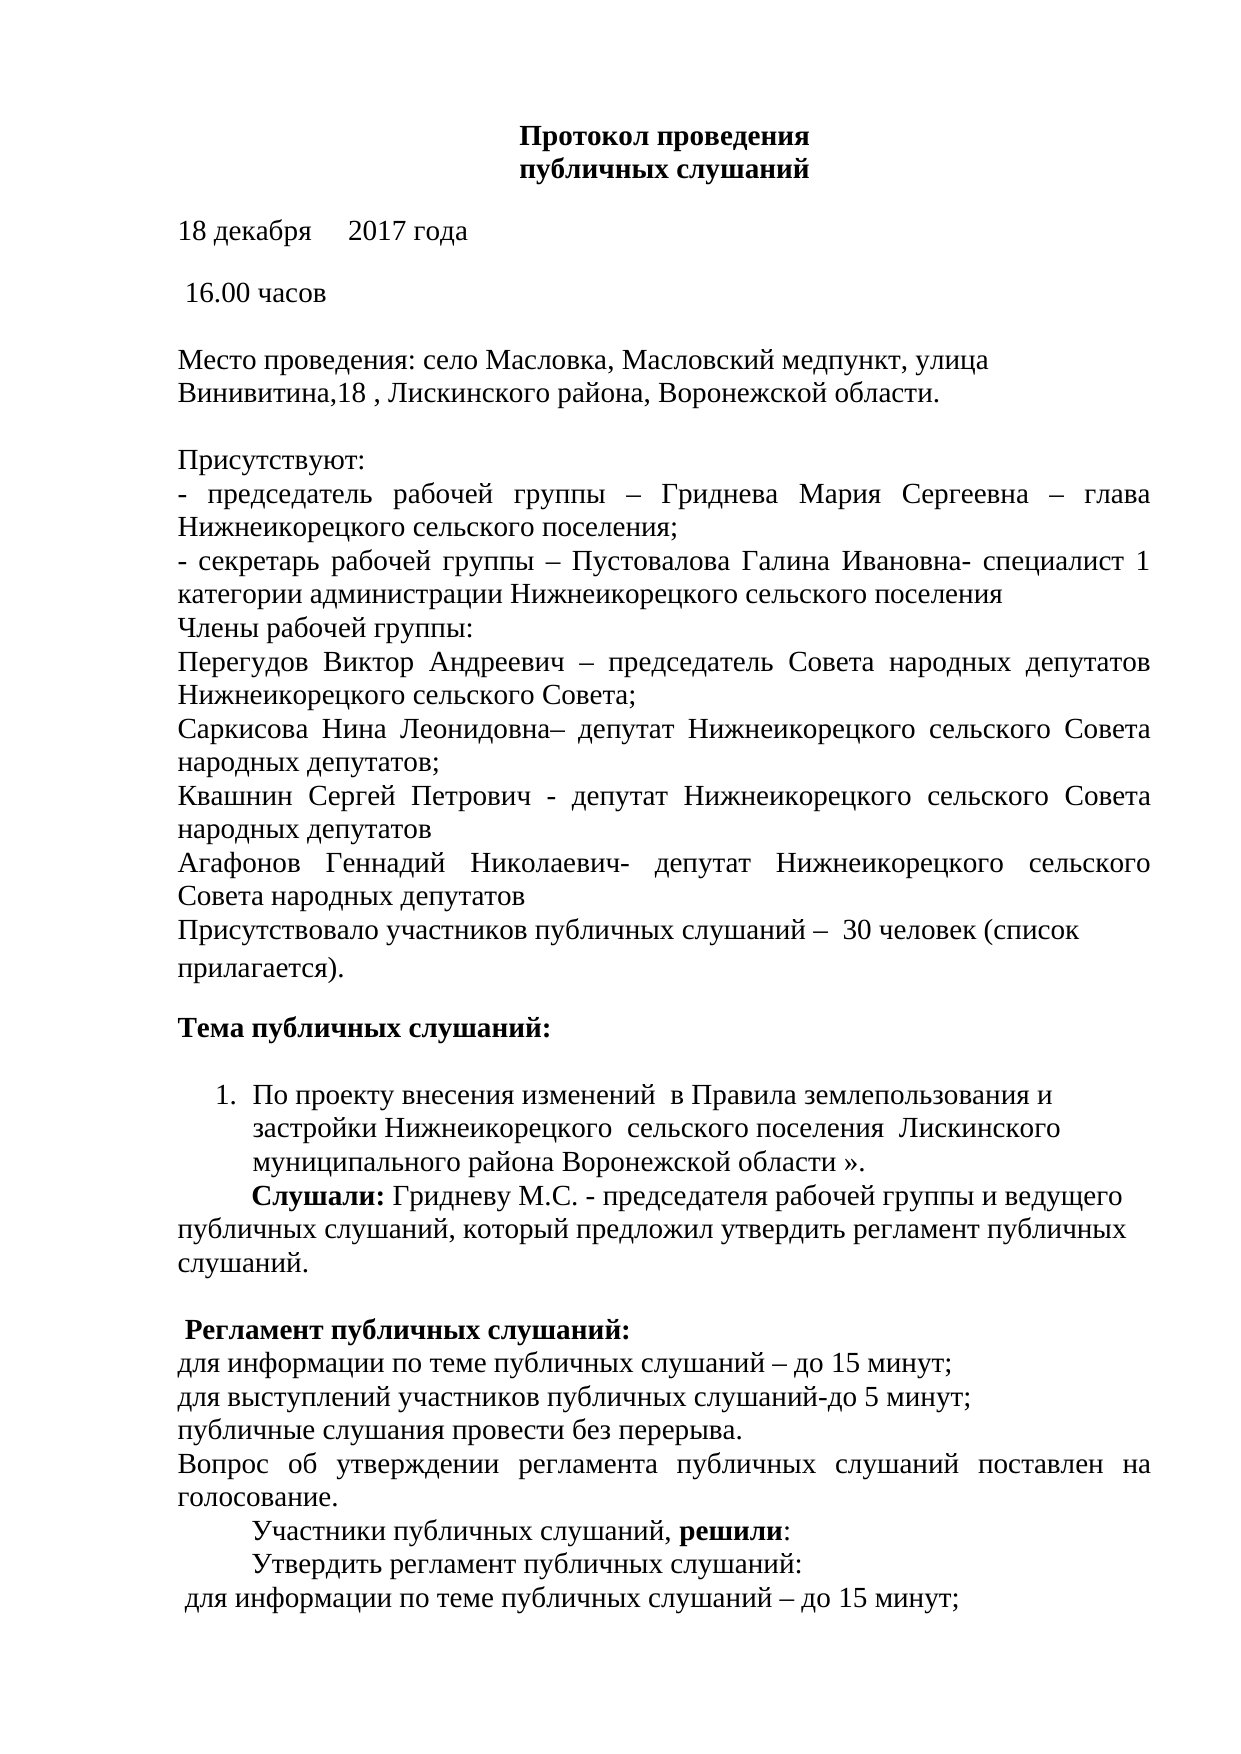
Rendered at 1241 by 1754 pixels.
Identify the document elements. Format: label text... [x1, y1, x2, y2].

text 18 декабря 2017 года [177, 213, 1152, 247]
text Присутствуют: [177, 442, 1152, 476]
text для информации по теме публичных слушаний – до 15 минут; [177, 1345, 1152, 1379]
text Место проведения: село Масловка, Масловский медпункт, улица Винивитина,18 , Лискинского района, Воронежской области. [177, 342, 1152, 409]
text Вопрос об утверждении регламента публичных слушаний поставлен на голосование. [177, 1446, 1152, 1513]
text Перегудов Виктор Андреевич – председатель Совета народных депутатов Нижнеикорецкого сельского Совета; [177, 644, 1152, 711]
text для выступлений участников публичных слушаний-до 5 минут; [177, 1379, 1152, 1412]
text публичных слушаний [177, 152, 1152, 185]
text Участники публичных слушаний, решили: [177, 1513, 1152, 1547]
text Слушали: Гридневу М.С. - председателя рабочей группы и ведущего публичных слушаний, который предложил утвердить регламент публичных слушаний. [177, 1178, 1152, 1278]
text - секретарь рабочей группы – Пустовалова Галина Ивановна- специалист 1 категории администрации Нижнеикорецкого сельского поселения [177, 543, 1152, 610]
text Члены рабочей группы: [177, 610, 1152, 644]
text Присутствовало участников публичных слушаний – 30 человек (список прилагается). [177, 912, 1152, 984]
text 16.00 часов [177, 275, 1152, 308]
text Саркисова Нина Леонидовна– депутат Нижнеикорецкого сельского Совета народных депутатов; [177, 711, 1152, 778]
text Утвердить регламент публичных слушаний: [177, 1547, 1152, 1580]
text Агафонов Геннадий Николаевич- депутат Нижнеикорецкого сельского Совета народных депутатов [177, 845, 1152, 912]
text для информации по теме публичных слушаний – до 15 минут; [177, 1580, 1152, 1614]
list По проекту внесения изменений в Правила землепользования и застройки Нижнеикорецкого сельского поселения Лискинского муниципального района Воронежской области ». [215, 1077, 1152, 1178]
text публичные слушания провести без перерыва. [177, 1412, 1152, 1446]
text - председатель рабочей группы – Гриднева Мария Сергеевна – глава Нижнеикорецкого сельского поселения; [177, 476, 1152, 543]
text Регламент публичных слушаний: [177, 1312, 1152, 1345]
text Квашнин Сергей Петрович - депутат Нижнеикорецкого сельского Совета народных депутатов [177, 778, 1152, 845]
text Протокол проведения [177, 118, 1152, 152]
text Тема публичных слушаний: [177, 1010, 1152, 1043]
